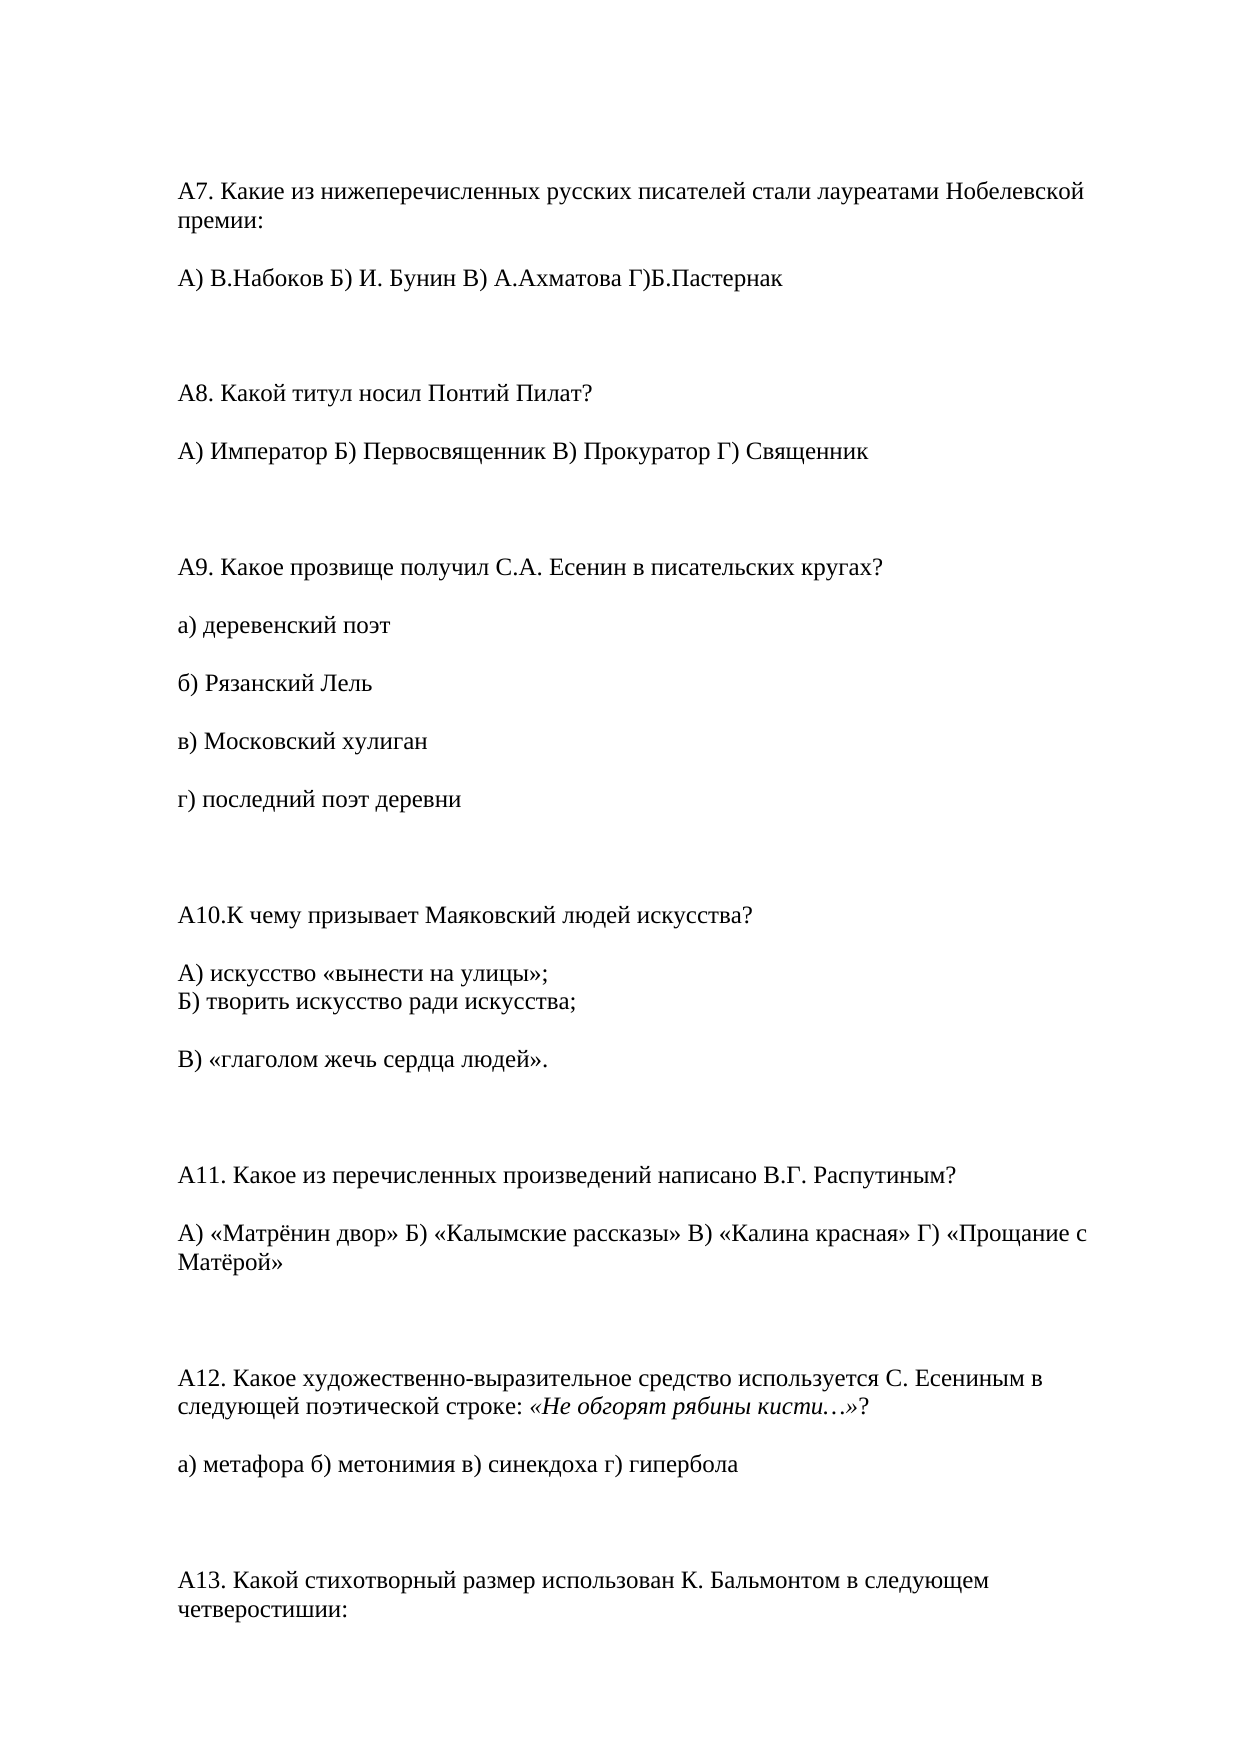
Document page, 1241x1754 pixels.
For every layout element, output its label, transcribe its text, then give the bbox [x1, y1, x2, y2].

text А11. Какое из перечисленных произведений написано В.Г. Распутиным? [177, 1160, 1152, 1189]
text а) деревенский поэт [177, 610, 1152, 639]
text А9. Какое прозвище получил С.А. Есенин в писательских кругах? [177, 552, 1152, 581]
text А) Император Б) Первосвященник В) Прокуратор Г) Священник [177, 436, 1152, 465]
text А13. Какой стихотворный размер использован К. Бальмонтом в следующем четверостишии: [177, 1565, 1152, 1623]
text А) «Матрёнин двор» Б) «Калымские рассказы» В) «Калина красная» Г) «Прощание с Матёрой» [177, 1218, 1152, 1276]
text г) последний поэт деревни [177, 784, 1152, 813]
text А) искусство «вынести на улицы»; Б) творить искусство ради искусства; [177, 958, 1152, 1015]
text В) «глаголом жечь сердца людей». [177, 1044, 1152, 1073]
text А8. Какой титул носил Понтий Пилат? [177, 378, 1152, 407]
text А) В.Набоков Б) И. Бунин В) А.Ахматова Г)Б.Пастернак [177, 263, 1152, 291]
text А10.К чему призывает Маяковский людей искусства? [177, 900, 1152, 928]
text а) метафора б) метонимия в) синекдоха г) гипербола [177, 1449, 1152, 1478]
text в) Московский хулиган [177, 726, 1152, 755]
text А12. Какое художественно-выразительное средство используется С. Есениным в следующей поэтической строке: «Не обгорят рябины кисти…»? [177, 1363, 1152, 1420]
text А7. Какие из нижеперечисленных русских писателей стали лауреатами Нобелевской премии: [177, 176, 1152, 233]
text б) Рязанский Лель [177, 668, 1152, 697]
